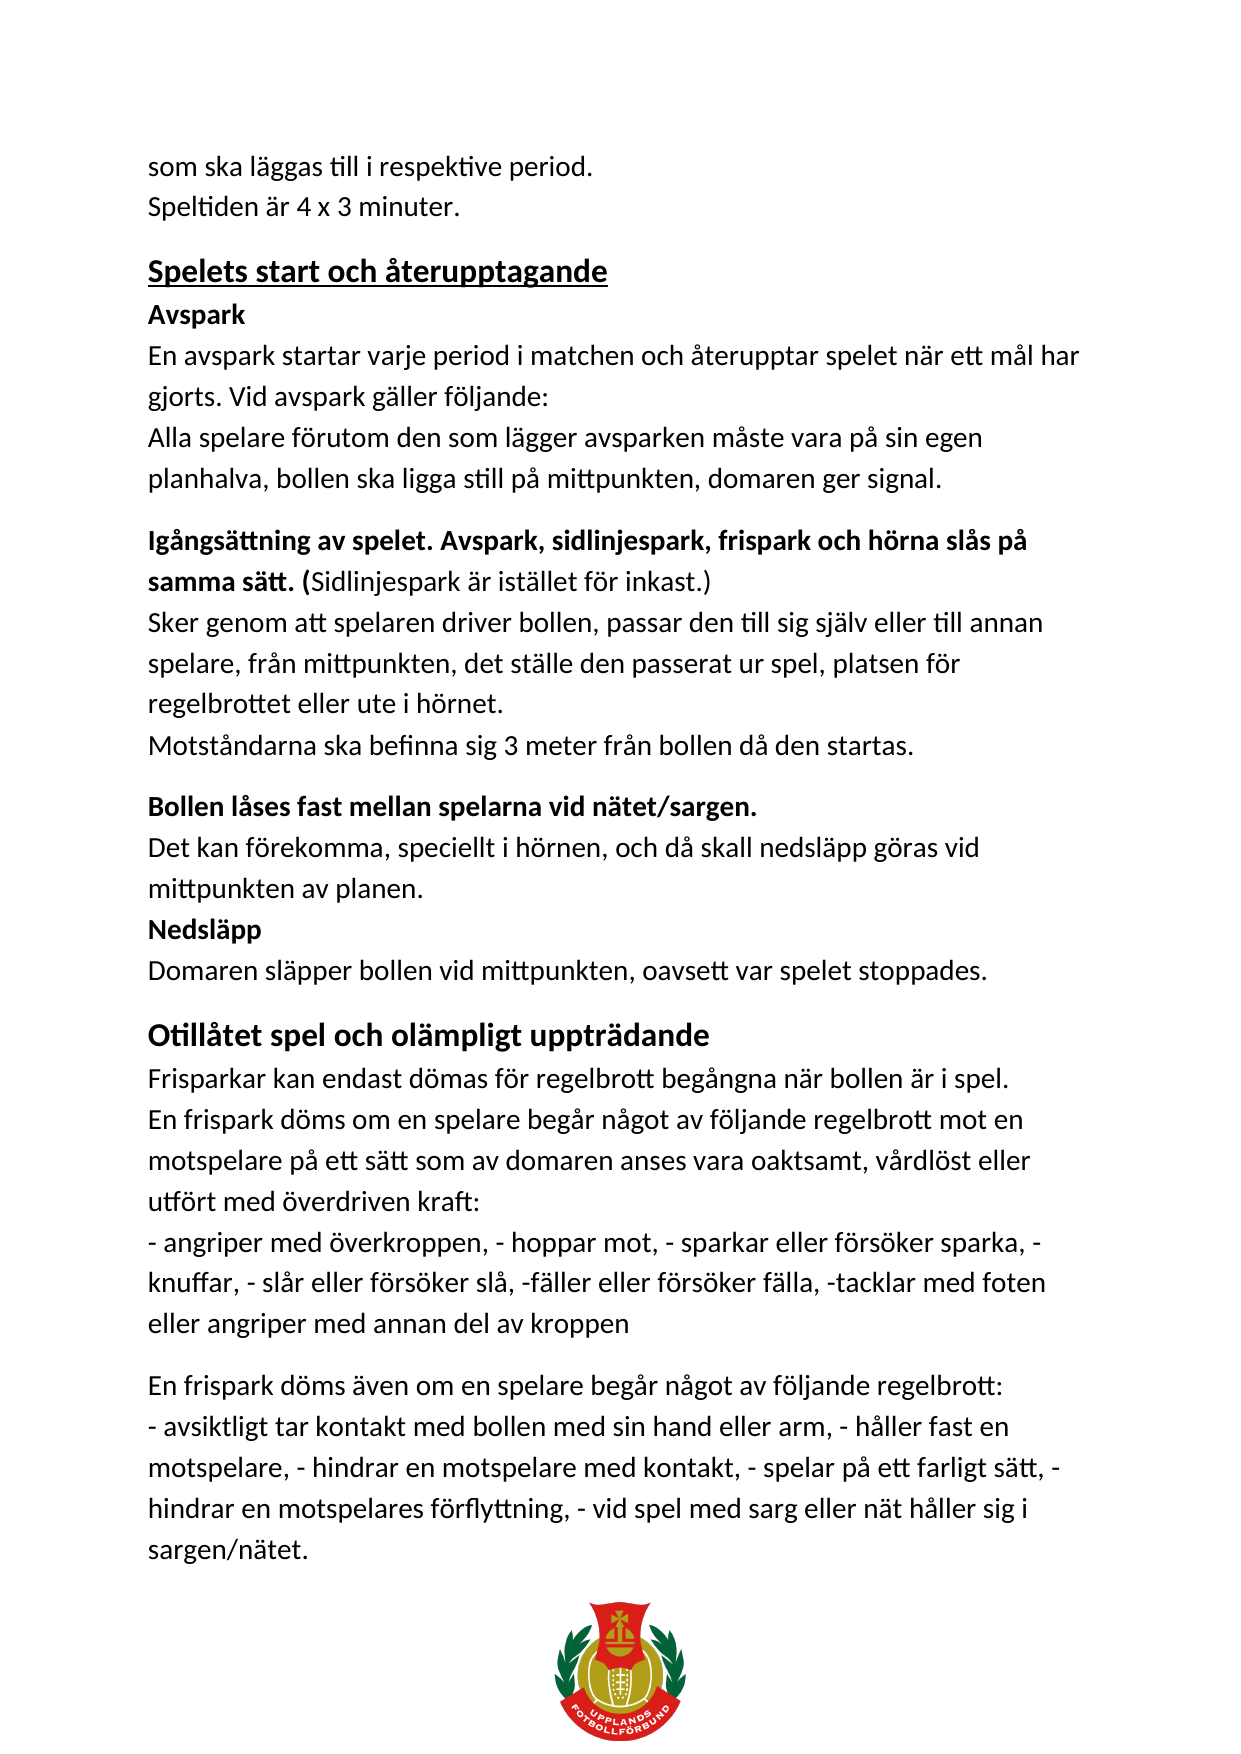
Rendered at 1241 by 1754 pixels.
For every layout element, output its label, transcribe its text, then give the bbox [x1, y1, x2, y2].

text Otillåtet spel och olämpligt uppträdande Frisparkar kan endast dömas för regelbrott begångna när bollen är i spel. En frispark döms om en spelare begår något av följande regelbrott mot en motspelare på ett sätt som av domaren anses vara oaktsamt, vårdlöst eller utfört med överdriven kraft: - angriper med överkroppen, - hoppar mot, - sparkar eller försöker sparka, - knuffar, - slår eller försöker slå, -fäller eller försöker fälla, -tacklar med foten eller angriper med annan del av kroppen [148, 1014, 1093, 1341]
text Bollen låses fast mellan spelarna vid nätet/sargen. Det kan förekomma, speciellt i hörnen, och då skall nedsläpp göras vid mittpunkten av planen. Nedsläpp Domaren släpper bollen vid mittpunkten, oavsett var spelet stoppades. [148, 788, 1093, 988]
text Igångsättning av spelet. Avspark, sidlinjespark, frispark och hörna slås på samma sätt. (Sidlinjespark är istället för inkast.) Sker genom att spelaren driver bollen, passar den till sig själv eller till annan spelare, från mittpunkten, det ställe den passerat ur spel, platsen för regelbrottet eller ute i hörnet. Motståndarna ska befinna sig 3 meter från bollen då den startas. [148, 522, 1093, 762]
picture [554, 1602, 686, 1741]
text Spelets start och återupptagande Avspark En avspark startar varje period i matchen och återupptar spelet när ett mål har gjorts. Vid avspark gäller följande: Alla spelare förutom den som lägger avsparken måste vara på sin egen planhalva, bollen ska ligga still på mittpunkten, domaren ger signal. [148, 250, 1093, 496]
